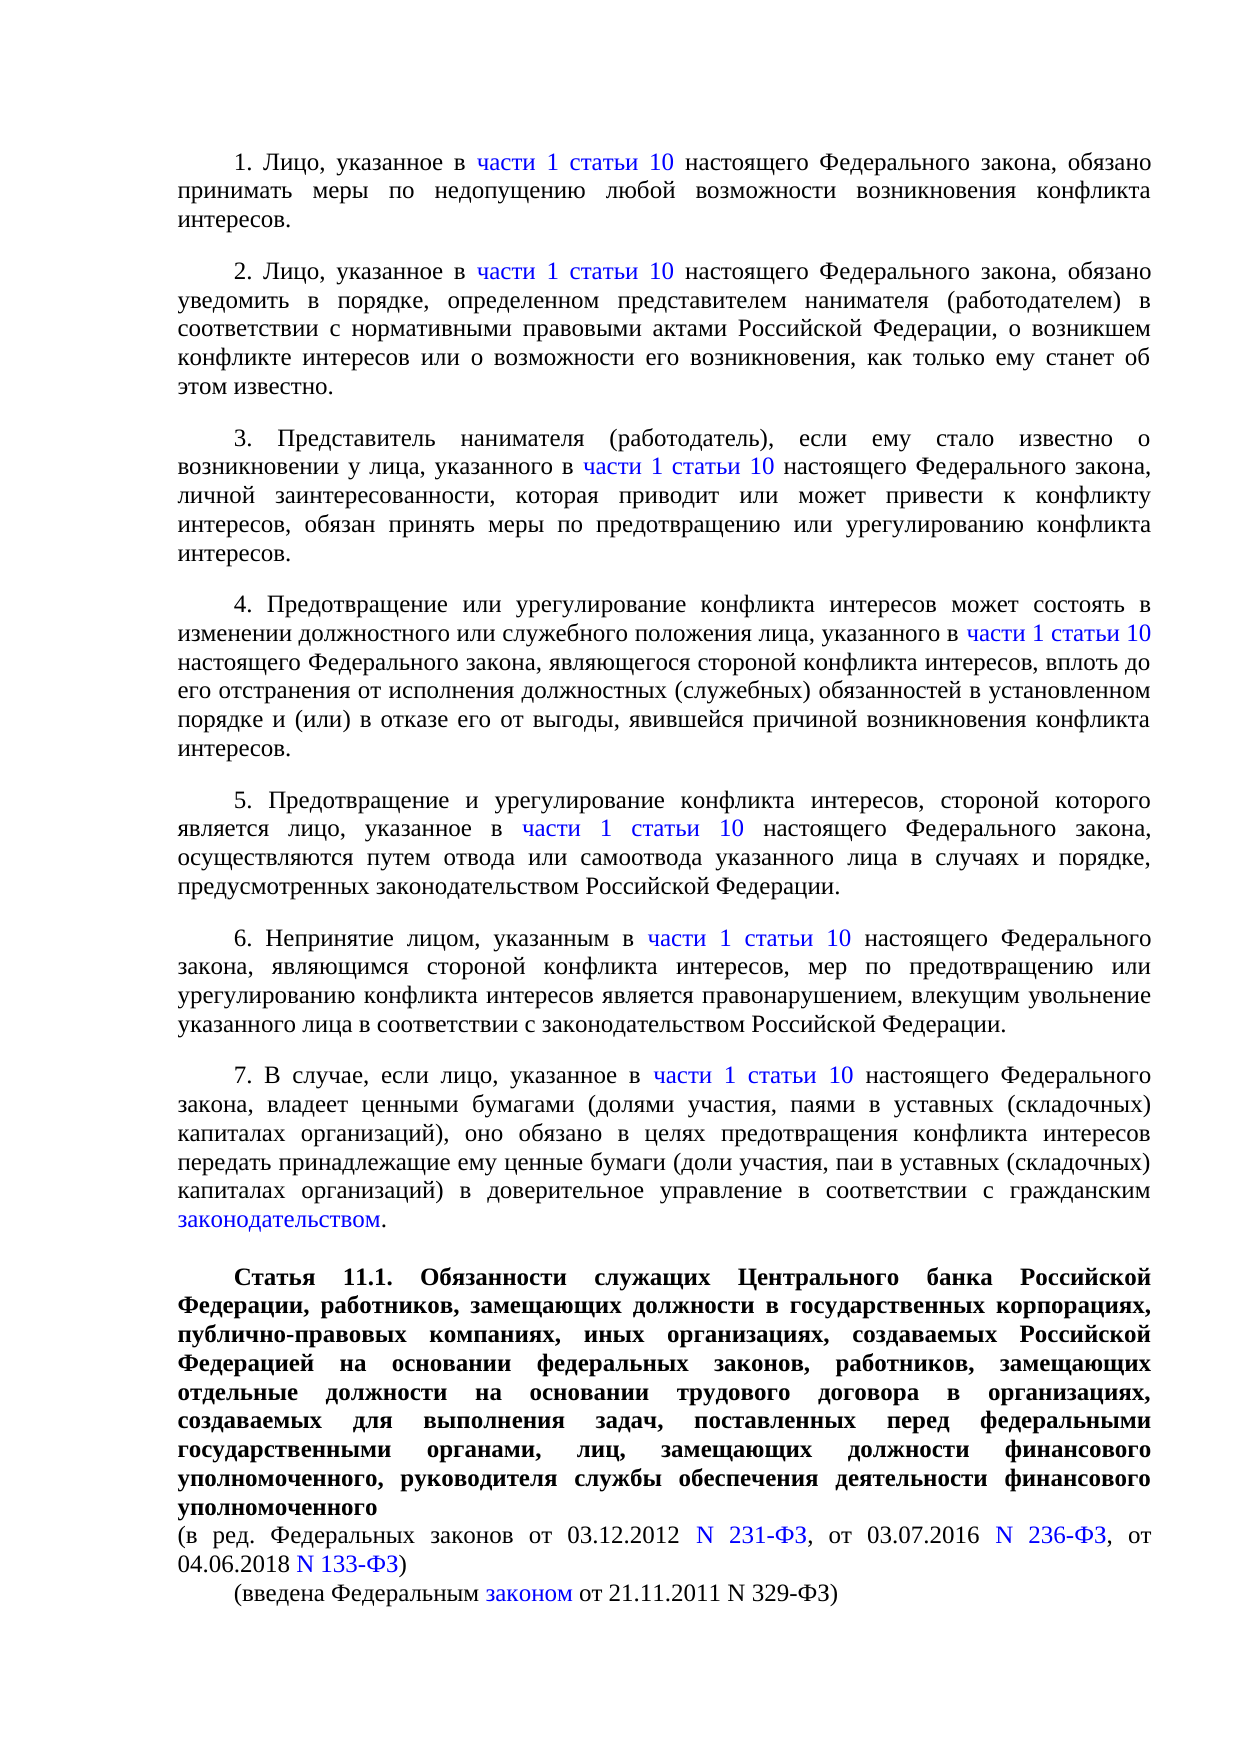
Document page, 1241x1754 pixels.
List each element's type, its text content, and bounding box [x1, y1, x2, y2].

title Статья 11.1. Обязанности служащих Центрального банка Российской Федерации, работников, замещающих должности в государственных корпорациях, публично-правовых компаниях, иных организациях, создаваемых Российской Федерацией на основании федеральных законов, работников, замещающих отдельные должности на основании трудового договора в организациях, создаваемых для выполнения задач, поставленных перед федеральными государственными органами, лиц, замещающих должности финансового уполномоченного, руководителя службы обеспечения деятельности финансового уполномоченного [177, 1262, 1152, 1521]
text 6. Непринятие лицом, указанным в части 1 статьи 10 настоящего Федерального закона, являющимся стороной конфликта интересов, мер по предотвращению или урегулированию конфликта интересов является правонарушением, влекущим увольнение указанного лица в соответствии с законодательством Российской Федерации. [177, 923, 1152, 1038]
text 4. Предотвращение или урегулирование конфликта интересов может состоять в изменении должностного или служебного положения лица, указанного в части 1 статьи 10 настоящего Федерального закона, являющегося стороной конфликта интересов, вплоть до его отстранения от исполнения должностных (служебных) обязанностей в установленном порядке и (или) в отказе его от выгоды, явившейся причиной возникновения конфликта интересов. [177, 589, 1152, 762]
text 5. Предотвращение и урегулирование конфликта интересов, стороной которого является лицо, указанное в части 1 статьи 10 настоящего Федерального закона, осуществляются путем отвода или самоотвода указанного лица в случаях и порядке, предусмотренных законодательством Российской Федерации. [177, 785, 1152, 900]
text 7. В случае, если лицо, указанное в части 1 статьи 10 настоящего Федерального закона, владеет ценными бумагами (долями участия, паями в уставных (складочных) капиталах организаций), оно обязано в целях предотвращения конфликта интересов передать принадлежащие ему ценные бумаги (доли участия, паи в уставных (складочных) капиталах организаций) в доверительное управление в соответствии с гражданским законодательством. [177, 1061, 1152, 1233]
text (в ред. Федеральных законов от 03.12.2012 N 231-ФЗ, от 03.07.2016 N 236-ФЗ, от 04.06.2018 N 133-ФЗ) [177, 1521, 1152, 1578]
text (введена Федеральным законом от 21.11.2011 N 329-ФЗ) [177, 1578, 1152, 1607]
text 1. Лицо, указанное в части 1 статьи 10 настоящего Федерального закона, обязано принимать меры по недопущению любой возможности возникновения конфликта интересов. [177, 147, 1152, 233]
text 2. Лицо, указанное в части 1 статьи 10 настоящего Федерального закона, обязано уведомить в порядке, определенном представителем нанимателя (работодателем) в соответствии с нормативными правовыми актами Российской Федерации, о возникшем конфликте интересов или о возможности его возникновения, как только ему станет об этом известно. [177, 256, 1152, 400]
text 3. Представитель нанимателя (работодатель), если ему стало известно о возникновении у лица, указанного в части 1 статьи 10 настоящего Федерального закона, личной заинтересованности, которая приводит или может привести к конфликту интересов, обязан принять меры по предотвращению или урегулированию конфликта интересов. [177, 423, 1152, 566]
